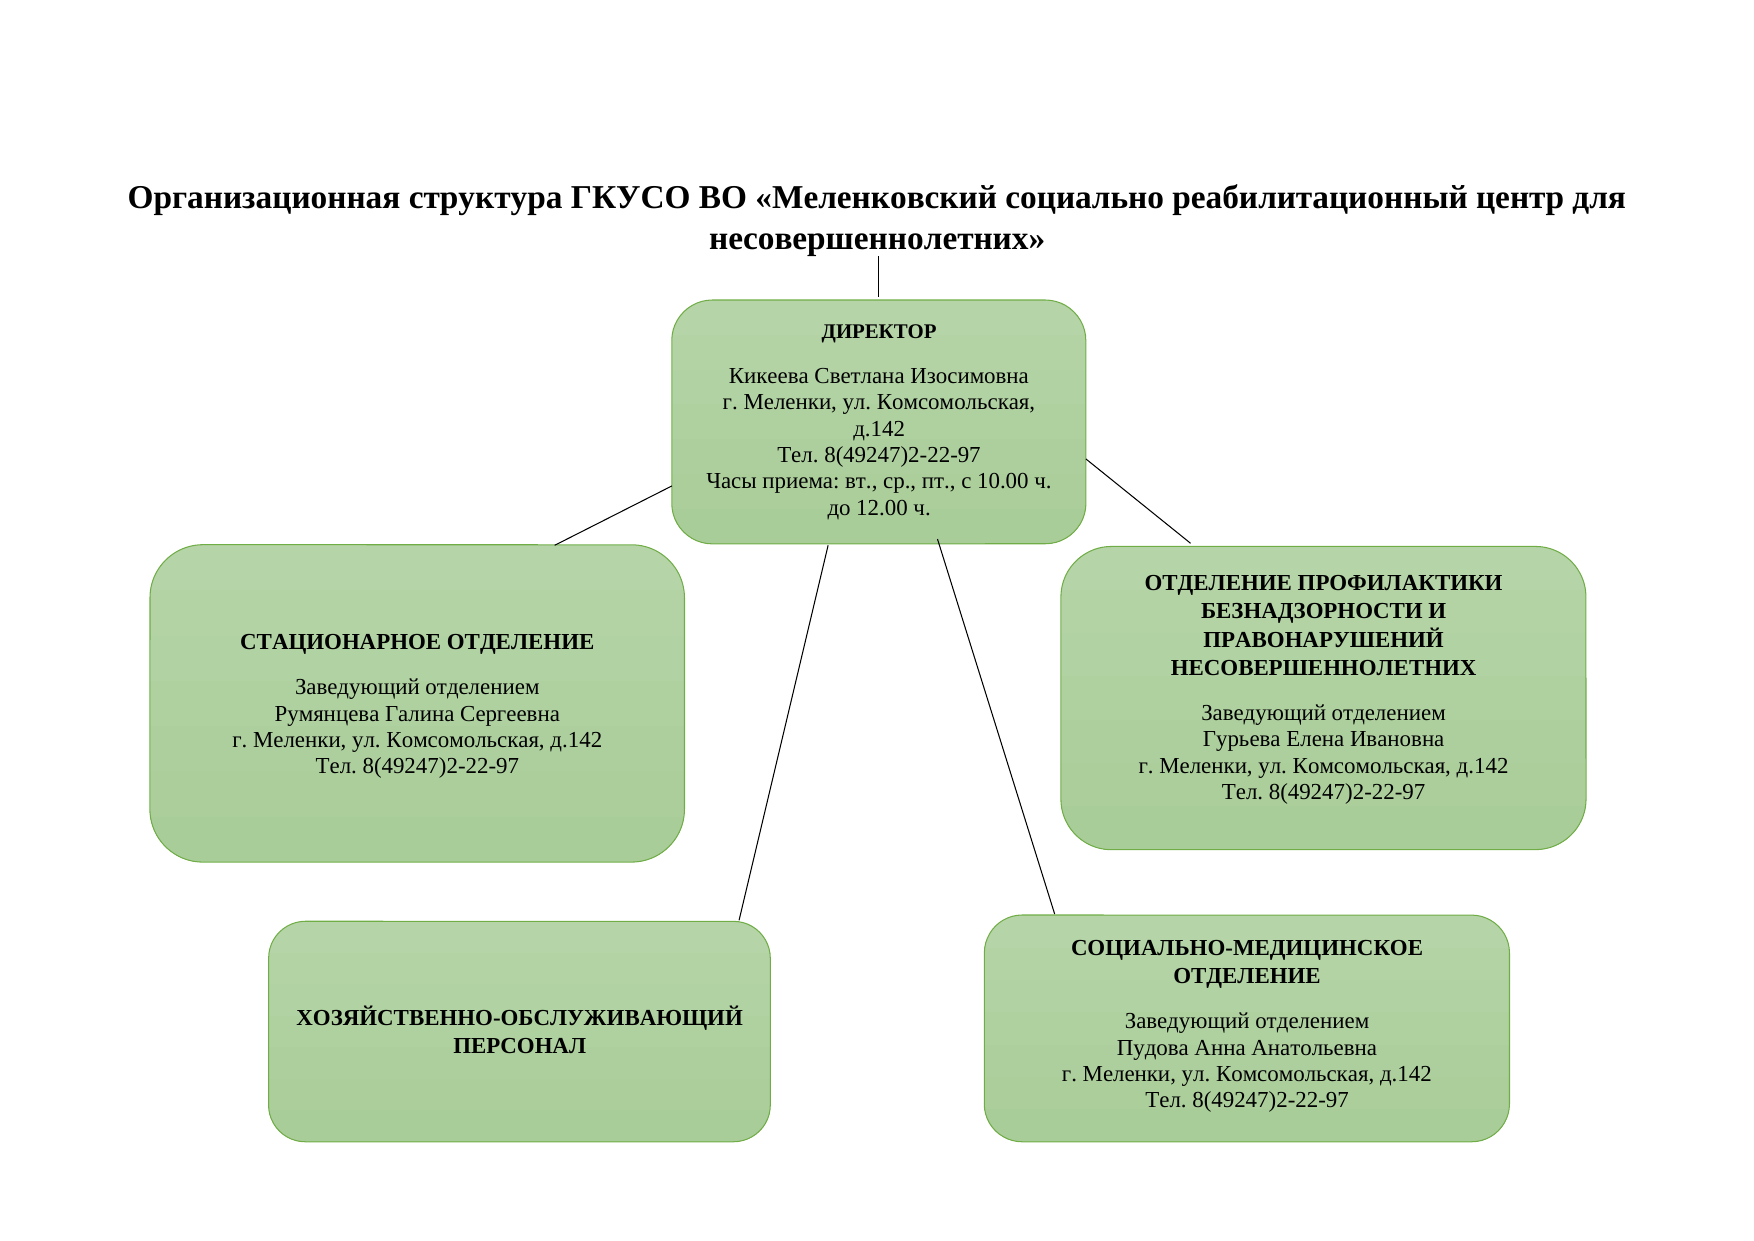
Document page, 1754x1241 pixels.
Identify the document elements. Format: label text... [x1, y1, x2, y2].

text Организационная структура ГКУСО ВО «Меленковский социально реабилитационный центр для несовершеннолетних» [118, 177, 1636, 257]
